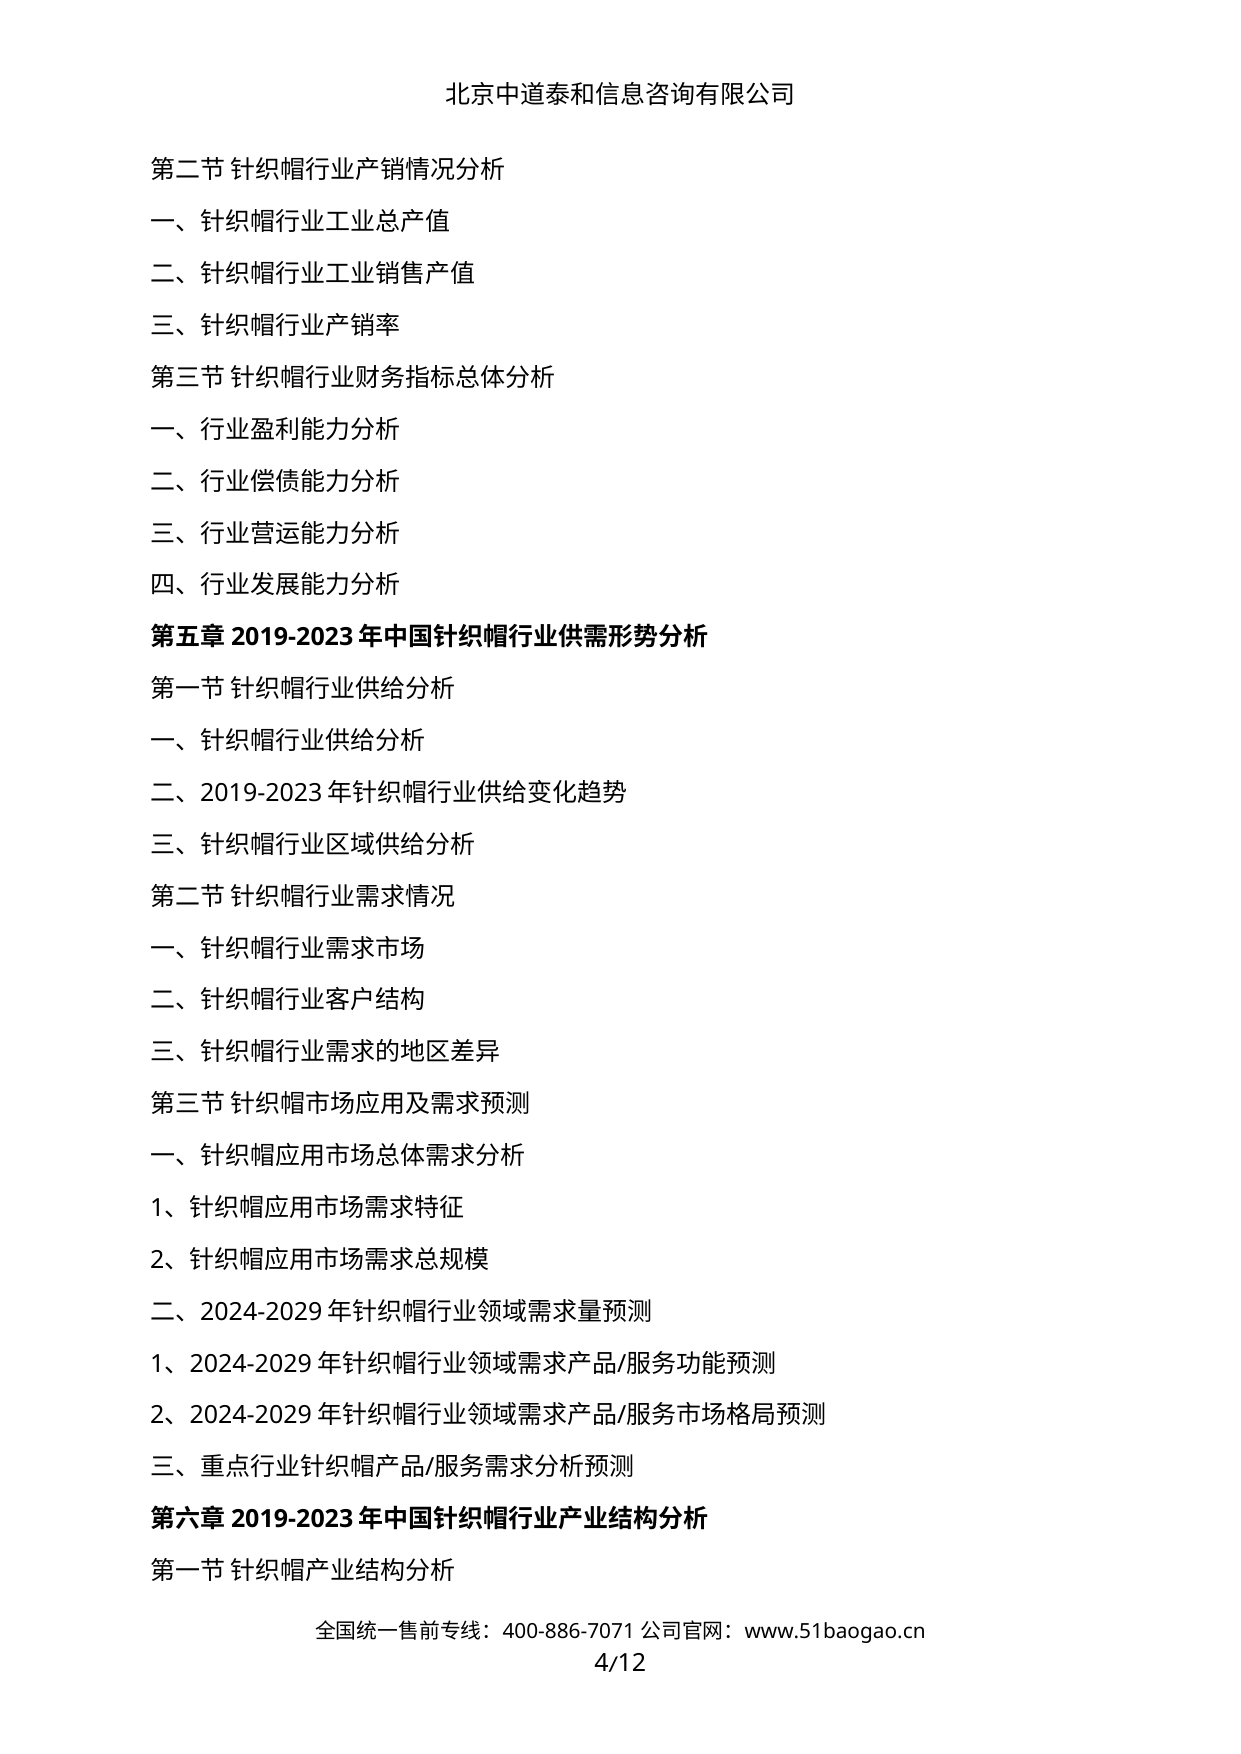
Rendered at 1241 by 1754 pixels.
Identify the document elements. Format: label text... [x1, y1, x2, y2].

text 一、针织帽应用市场总体需求分析 [150, 1136, 1090, 1172]
text 二、针织帽行业客户结构 [150, 980, 1090, 1016]
text 2、2024-2029年针织帽行业领域需求产品/服务市场格局预测 [150, 1395, 1090, 1431]
text 三、重点行业针织帽产品/服务需求分析预测 [150, 1447, 1090, 1483]
text 第一节 针织帽产业结构分析 [150, 1551, 1090, 1587]
text 第一节 针织帽行业供给分析 [150, 669, 1090, 705]
text 一、行业盈利能力分析 [150, 409, 1090, 446]
text 二、针织帽行业工业销售产值 [150, 254, 1090, 290]
text 三、针织帽行业需求的地区差异 [150, 1032, 1090, 1068]
text 第六章 2019-2023年中国针织帽行业产业结构分析 [150, 1499, 1090, 1535]
text 三、行业营运能力分析 [150, 513, 1090, 549]
text 一、针织帽行业工业总产值 [150, 202, 1090, 238]
text 四、行业发展能力分析 [150, 565, 1090, 601]
text 第三节 针织帽市场应用及需求预测 [150, 1084, 1090, 1120]
text 第二节 针织帽行业产销情况分析 [150, 150, 1090, 186]
text 二、2024-2029年针织帽行业领域需求量预测 [150, 1291, 1090, 1327]
text 1、针织帽应用市场需求特征 [150, 1187, 1090, 1224]
text 三、针织帽行业产销率 [150, 306, 1090, 342]
text 一、针织帽行业需求市场 [150, 928, 1090, 964]
text 2、针织帽应用市场需求总规模 [150, 1239, 1090, 1276]
text 一、针织帽行业供给分析 [150, 721, 1090, 757]
text 第二节 针织帽行业需求情况 [150, 876, 1090, 912]
text 二、2019-2023年针织帽行业供给变化趋势 [150, 772, 1090, 809]
text 第三节 针织帽行业财务指标总体分析 [150, 357, 1090, 394]
text 第五章 2019-2023年中国针织帽行业供需形势分析 [150, 617, 1090, 653]
text 1、2024-2029年针织帽行业领域需求产品/服务功能预测 [150, 1343, 1090, 1379]
text 二、行业偿债能力分析 [150, 461, 1090, 497]
text 三、针织帽行业区域供给分析 [150, 824, 1090, 861]
